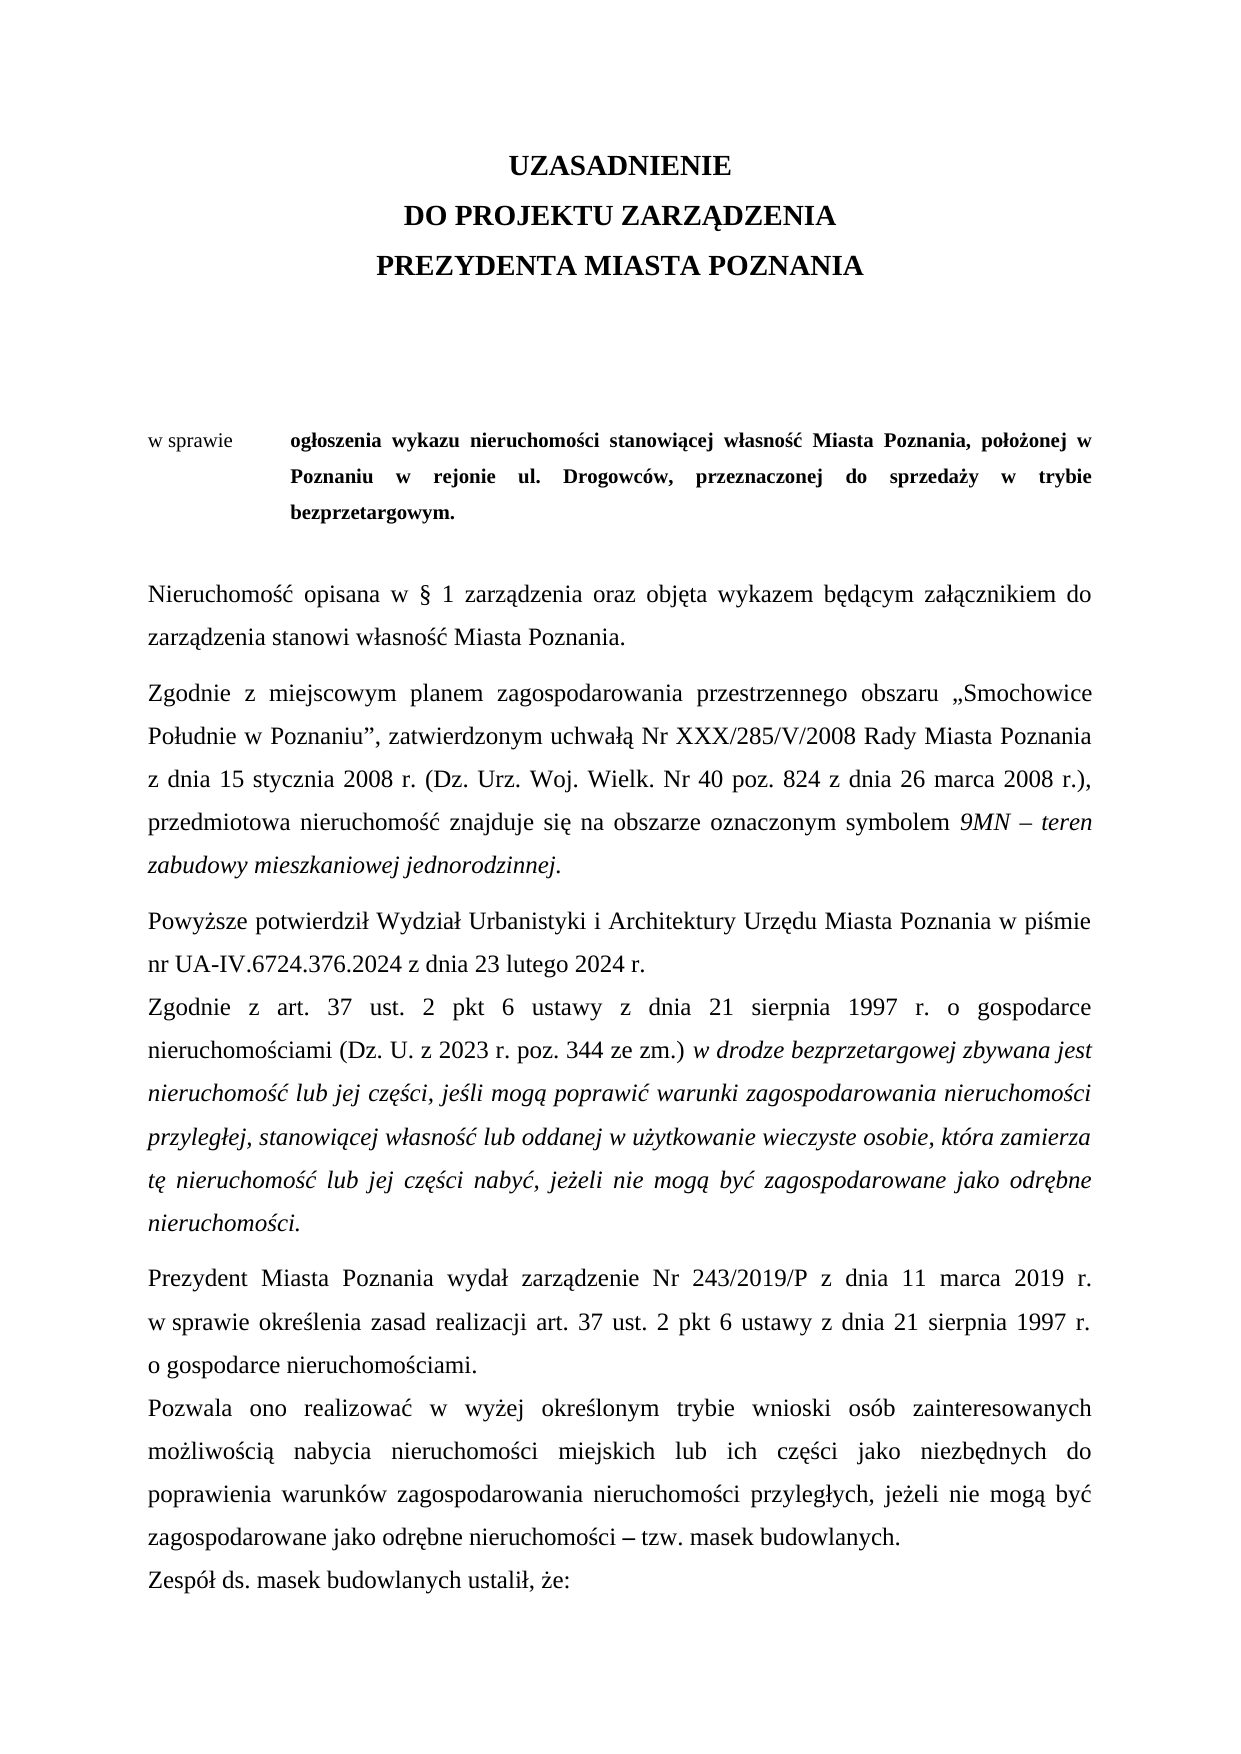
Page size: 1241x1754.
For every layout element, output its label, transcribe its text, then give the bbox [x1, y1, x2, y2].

text Prezydent Miasta Poznania wydał zarządzenie Nr 243/2019/P z dnia 11 marca 2019 r. w sprawie określenia zasad realizacji art. 37 ust. 2 pkt 6 ustawy z dnia 21 sierpnia 1997 r. o gospodarce nieruchomościami. [148, 1263, 1093, 1378]
text Powyższe potwierdził Wydział Urbanistyki i Architektury Urzędu Miasta Poznania w piśmie nr UA-IV.6724.376.2024 z dnia 23 lutego 2024 r. [148, 906, 1093, 978]
table_header ogłoszenia wykazu nieruchomości stanowiącej własność Miasta Poznania, położonej w Poznaniu w rejonie ul. Drogowców, przeznaczonej do sprzedaży w trybie bezprzetargowym. [279, 428, 1104, 536]
text Zgodnie z miejscowym planem zagospodarowania przestrzennego obszaru „Smochowice Południe w Poznaniu”, zatwierdzonym uchwałą Nr XXX/285/V/2008 Rady Miasta Poznania z dnia 15 stycznia 2008 r. (Dz. Urz. Woj. Wielk. Nr 40 poz. 824 z dnia 26 marca 2008 r.), przedmiotowa nieruchomość znajduje się na obszarze oznaczonym symbolem 9MN – teren zabudowy mieszkaniowej jednorodzinnej. [148, 678, 1093, 879]
text Zgodnie z art. 37 ust. 2 pkt 6 ustawy z dnia 21 sierpnia 1997 r. o gospodarce nieruchomościami (Dz. U. z 2023 r. poz. 344 ze zm.) w drodze bezprzetargowej zbywana jest nieruchomość lub jej części, jeśli mogą poprawić warunki zagospodarowania nieruchomości przyległej, stanowiącej własność lub oddanej w użytkowanie wieczyste osobie, która zamierza tę nieruchomość lub jej części nabyć, jeżeli nie mogą być zagospodarowane jako odrębne nieruchomości. [148, 992, 1093, 1237]
subtitle DO PROJEKTU ZARZĄDZENIA [148, 198, 1093, 231]
subtitle PREZYDENTA MIASTA POZNANIA [148, 248, 1093, 282]
text Pozwala ono realizować w wyżej określonym trybie wnioski osób zainteresowanych możliwością nabycia nieruchomości miejskich lub ich części jako niezbędnych do poprawienia warunków zagospodarowania nieruchomości przyległych, jeżeli nie mogą być zagospodarowane jako odrębne nieruchomości – tzw. masek budowlanych. [148, 1393, 1093, 1551]
subtitle UZASADNIENIE [148, 148, 1093, 181]
table_header w sprawie [136, 428, 279, 536]
text Nieruchomość opisana w § 1 zarządzenia oraz objęta wykazem będącym załącznikiem do zarządzenia stanowi własność Miasta Poznania. [148, 579, 1093, 651]
text Zespół ds. masek budowlanych ustalił, że: [148, 1565, 1093, 1594]
